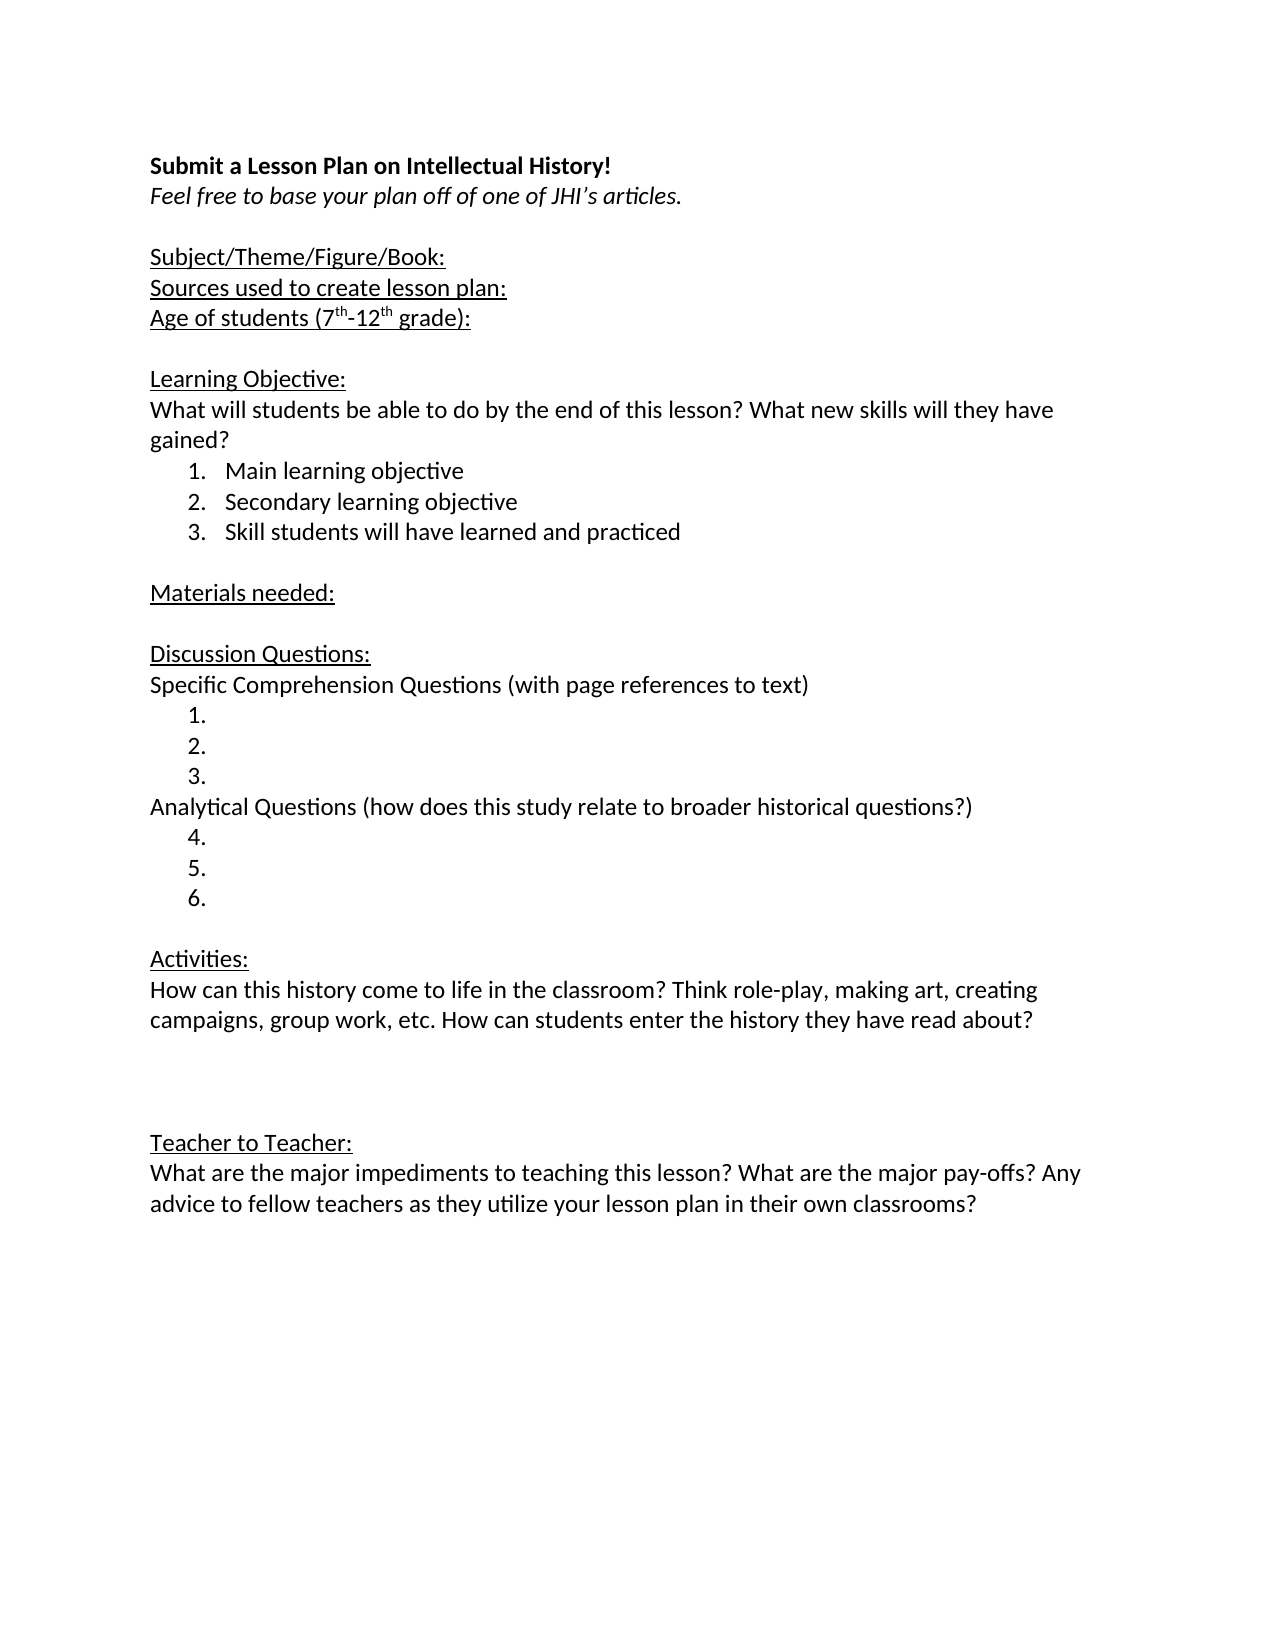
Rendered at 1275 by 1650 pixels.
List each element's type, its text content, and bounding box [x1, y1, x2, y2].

text Discussion Questions: [150, 638, 1125, 669]
text Feel free to base your plan off of one of JHI’s articles. [150, 181, 1125, 211]
text What are the major impediments to teaching this lesson? What are the major pay-offs? Any advice to fellow teachers as they utilize your lesson plan in their own classrooms? [150, 1157, 1125, 1218]
text Sources used to create lesson plan: [150, 272, 1125, 303]
text Subject/Theme/Figure/Book: [150, 242, 1125, 272]
text Materials needed: [150, 577, 1125, 608]
list Skill students will have learned and practiced [187, 516, 1125, 547]
text Teacher to Teacher: [150, 1127, 1125, 1157]
list Secondary learning objective [187, 486, 1125, 516]
text Age of students (7th-12th grade): [150, 303, 1125, 333]
text Submit a Lesson Plan on Intellectual History! [150, 150, 1125, 181]
text Activities: [150, 943, 1125, 974]
list Main learning objective [187, 455, 1125, 486]
text Analytical Questions (how does this study relate to broader historical questions?) [150, 791, 1125, 821]
text What will students be able to do by the end of this lesson? What new skills will they have gained? [150, 394, 1125, 455]
text Learning Objective: [150, 364, 1125, 394]
text Specific Comprehension Questions (with page references to text) [150, 669, 1125, 699]
text How can this history come to life in the classroom? Think role-play, making art, creating campaigns, group work, etc. How can students enter the history they have read about? [150, 974, 1125, 1035]
